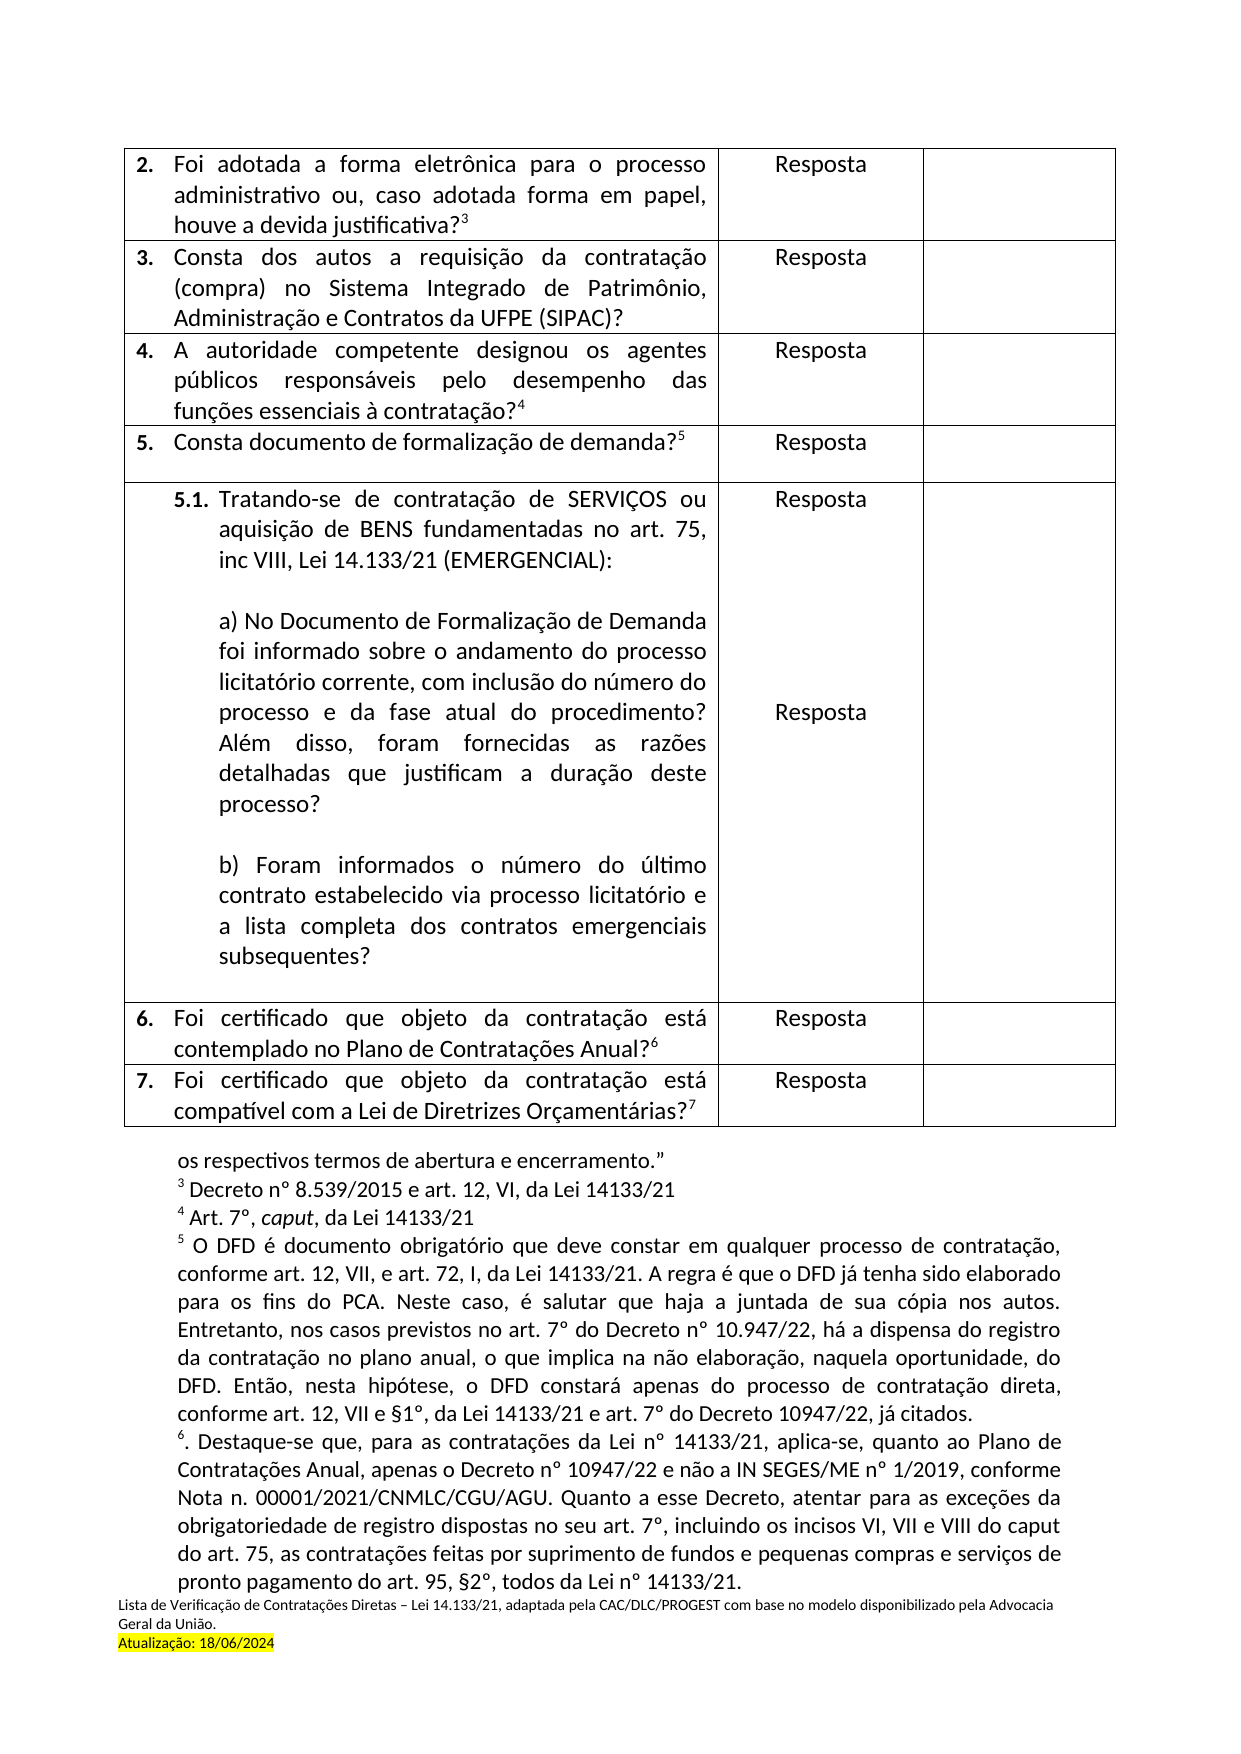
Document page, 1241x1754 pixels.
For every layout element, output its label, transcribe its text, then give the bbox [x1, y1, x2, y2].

table_cell Resposta [719, 426, 923, 482]
table_cell Consta documento de formalização de demanda? [125, 426, 718, 482]
table_cell [924, 1003, 1115, 1064]
table_cell Resposta [719, 1065, 923, 1126]
table_cell [924, 426, 1115, 482]
table_cell [924, 483, 1115, 1002]
table_cell A autoridade competente designou os agentes públicos responsáveis pelo desempenho das funções essenciais à contratação? [125, 334, 718, 425]
table_cell [924, 149, 1115, 240]
table_cell Resposta Resposta [719, 483, 923, 1002]
table_cell [924, 1065, 1115, 1126]
table_cell Foi certificado que objeto da contratação está compatível com a Lei de Diretrizes Orçamentárias? [125, 1065, 718, 1126]
table_cell Consta dos autos a requisição da contratação (compra) no Sistema Integrado de Patrimônio, Administração e Contratos da UFPE (SIPAC)? [125, 241, 718, 333]
table_cell Tratando-se de contratação de SERVIÇOS ou aquisição de BENS fundamentadas no art. 75, inc VIII, Lei 14.133/21 (EMERGENCIAL): a) No Documento de Formalização de Demanda foi informado sobre o andamento do processo licitatório corrente, com inclusão do número do processo e da fase atual do procedimento? Além disso, foram fornecidas as razões detalhadas que justificam a duração deste processo? b) Foram informados o número do último contrato estabelecido via processo licitatório e a lista completa dos contratos emergenciais subsequentes? [125, 483, 718, 1002]
table_cell Resposta [719, 334, 923, 425]
table_cell Resposta [719, 1003, 923, 1064]
table_cell [924, 241, 1115, 333]
table_cell Foi certificado que objeto da contratação está contemplado no Plano de Contratações Anual? [125, 1003, 718, 1064]
table_cell Resposta [719, 241, 923, 333]
table_cell Foi adotada a forma eletrônica para o processo administrativo ou, caso adotada forma em papel, houve a devida justificativa? [125, 149, 718, 240]
table_cell [924, 334, 1115, 425]
table_cell Resposta [719, 149, 923, 240]
